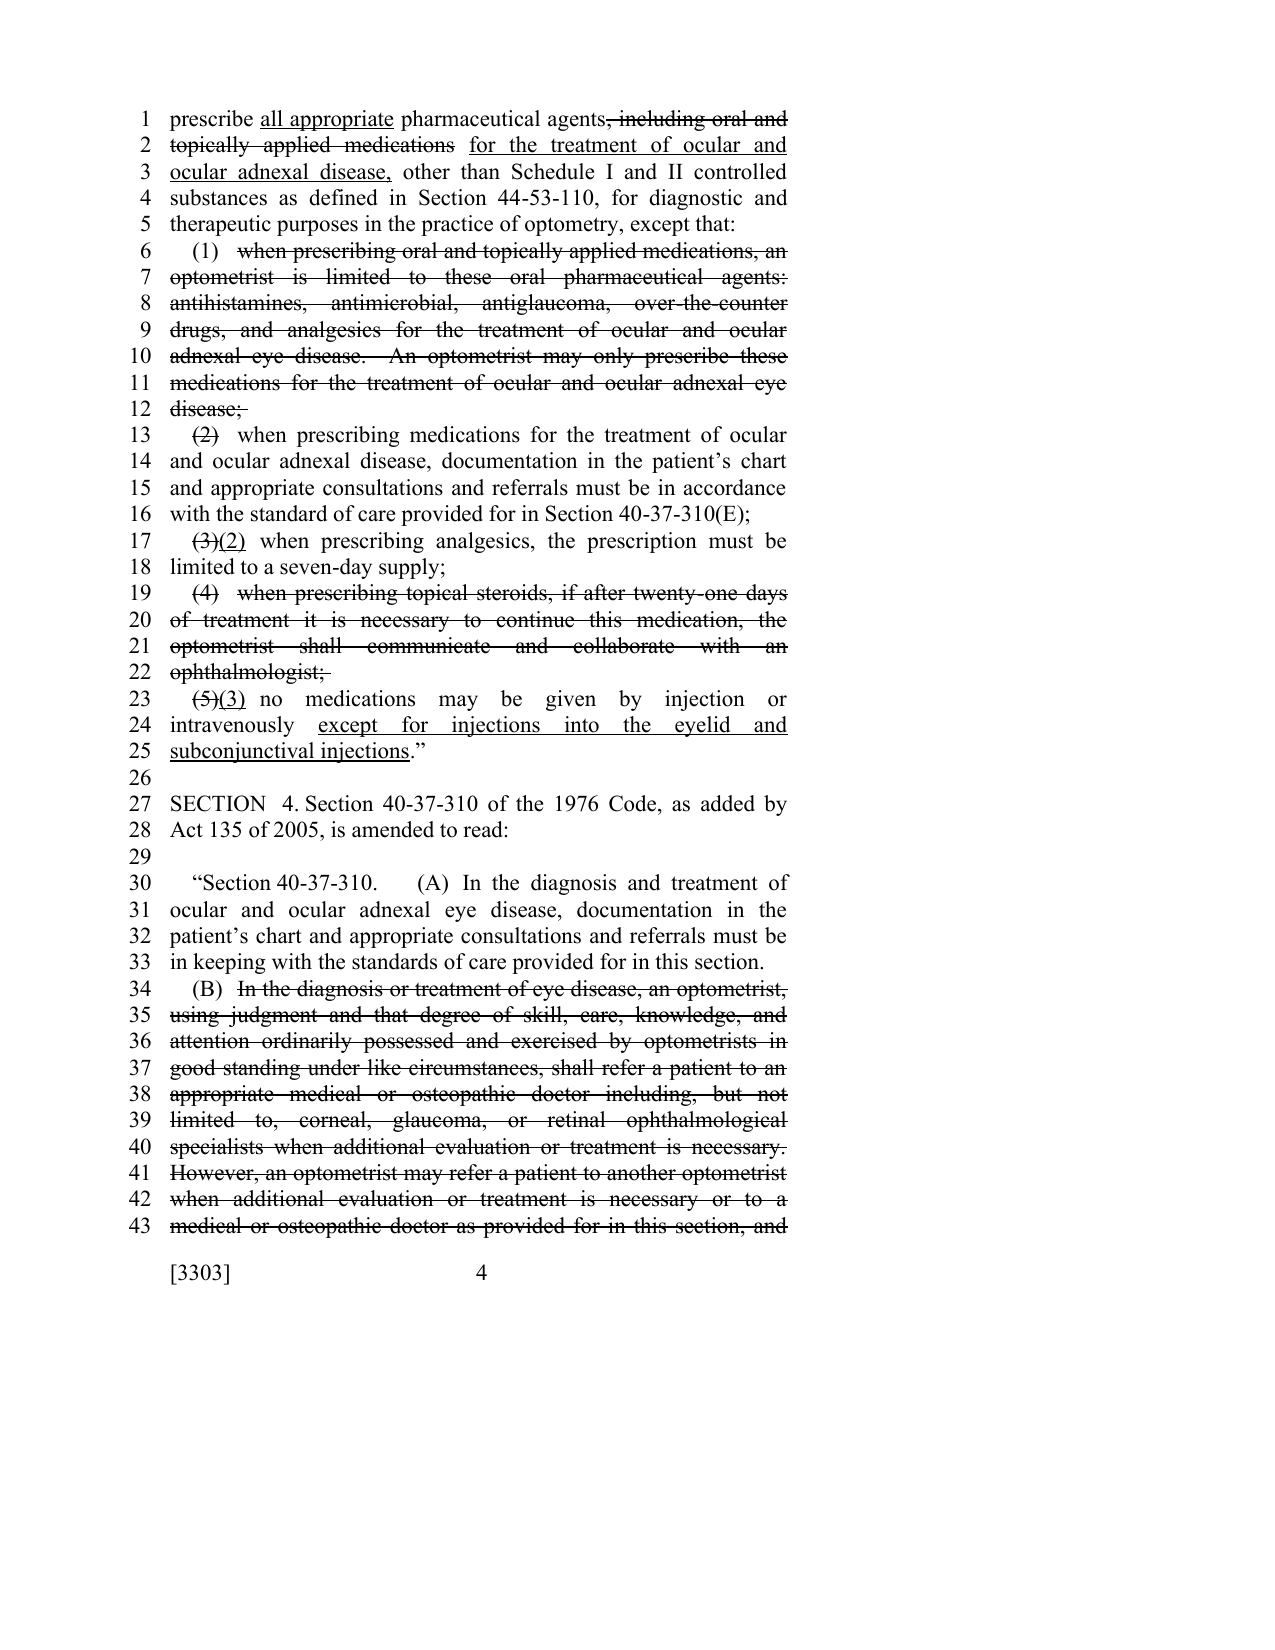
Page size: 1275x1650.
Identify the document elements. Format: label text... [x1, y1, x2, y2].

text (4) when prescribing topical steroids, if after twenty-one days of treatment it is necessary to continue this medication, the optometrist shall communicate and collaborate with an ophthalmologist; [169, 647, 787, 685]
text “Section 40-37-310. (A) In the diagnosis and treatment of ocular and ocular adnexal eye disease, documentation in the patient’s chart and appropriate consultations and referrals must be in keeping with the standards of care provided for in this section. [169, 869, 787, 975]
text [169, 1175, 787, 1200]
text (1) when prescribing oral and topically applied medications, an optometrist is limited to these oral pharmaceutical agents: antihistamines, antimicrobial, antiglaucoma, over-the-counter drugs, and analgesics for the treatment of ocular and ocular adnexal eye disease. An optometrist may only prescribe these medications for the treatment of ocular and ocular adnexal eye disease; [169, 237, 787, 278]
text (4) when prescribing topical steroids, if after twenty-one days of treatment it is necessary to continue this medication, the optometrist shall communicate and collaborate with an ophthalmologist; [169, 579, 787, 620]
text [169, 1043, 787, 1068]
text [169, 105, 787, 237]
text (5)(3) no medications may be given by injection or intravenously except for injections into the eyelid and subconjunctival injections.” [169, 685, 787, 764]
text SECTION 4. Section 40-37-310 of the 1976 Code, as added by Act 135 of 2005, is amended to read: [169, 790, 787, 843]
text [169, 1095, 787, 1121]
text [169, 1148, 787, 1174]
text (2) when prescribing medications for the treatment of ocular and ocular adnexal disease, documentation in the patient’s chart and appropriate consultations and referrals must be in accordance with the standard of care provided for in Section 40-37-310(E); [169, 421, 787, 527]
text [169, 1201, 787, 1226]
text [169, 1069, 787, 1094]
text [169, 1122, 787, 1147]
text (4) when prescribing topical steroids, if after twenty-one days of treatment it is necessary to continue this medication, the optometrist shall communicate and collaborate with an ophthalmologist; [169, 621, 787, 646]
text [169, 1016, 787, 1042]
text (3)(2) when prescribing analgesics, the prescription must be limited to a seven-day supply; [169, 527, 787, 579]
text (1) when prescribing oral and topically applied medications, an optometrist is limited to these oral pharmaceutical agents: antihistamines, antimicrobial, antiglaucoma, over-the-counter drugs, and analgesics for the treatment of ocular and ocular adnexal eye disease. An optometrist may only prescribe these medications for the treatment of ocular and ocular adnexal eye disease; [169, 384, 787, 421]
